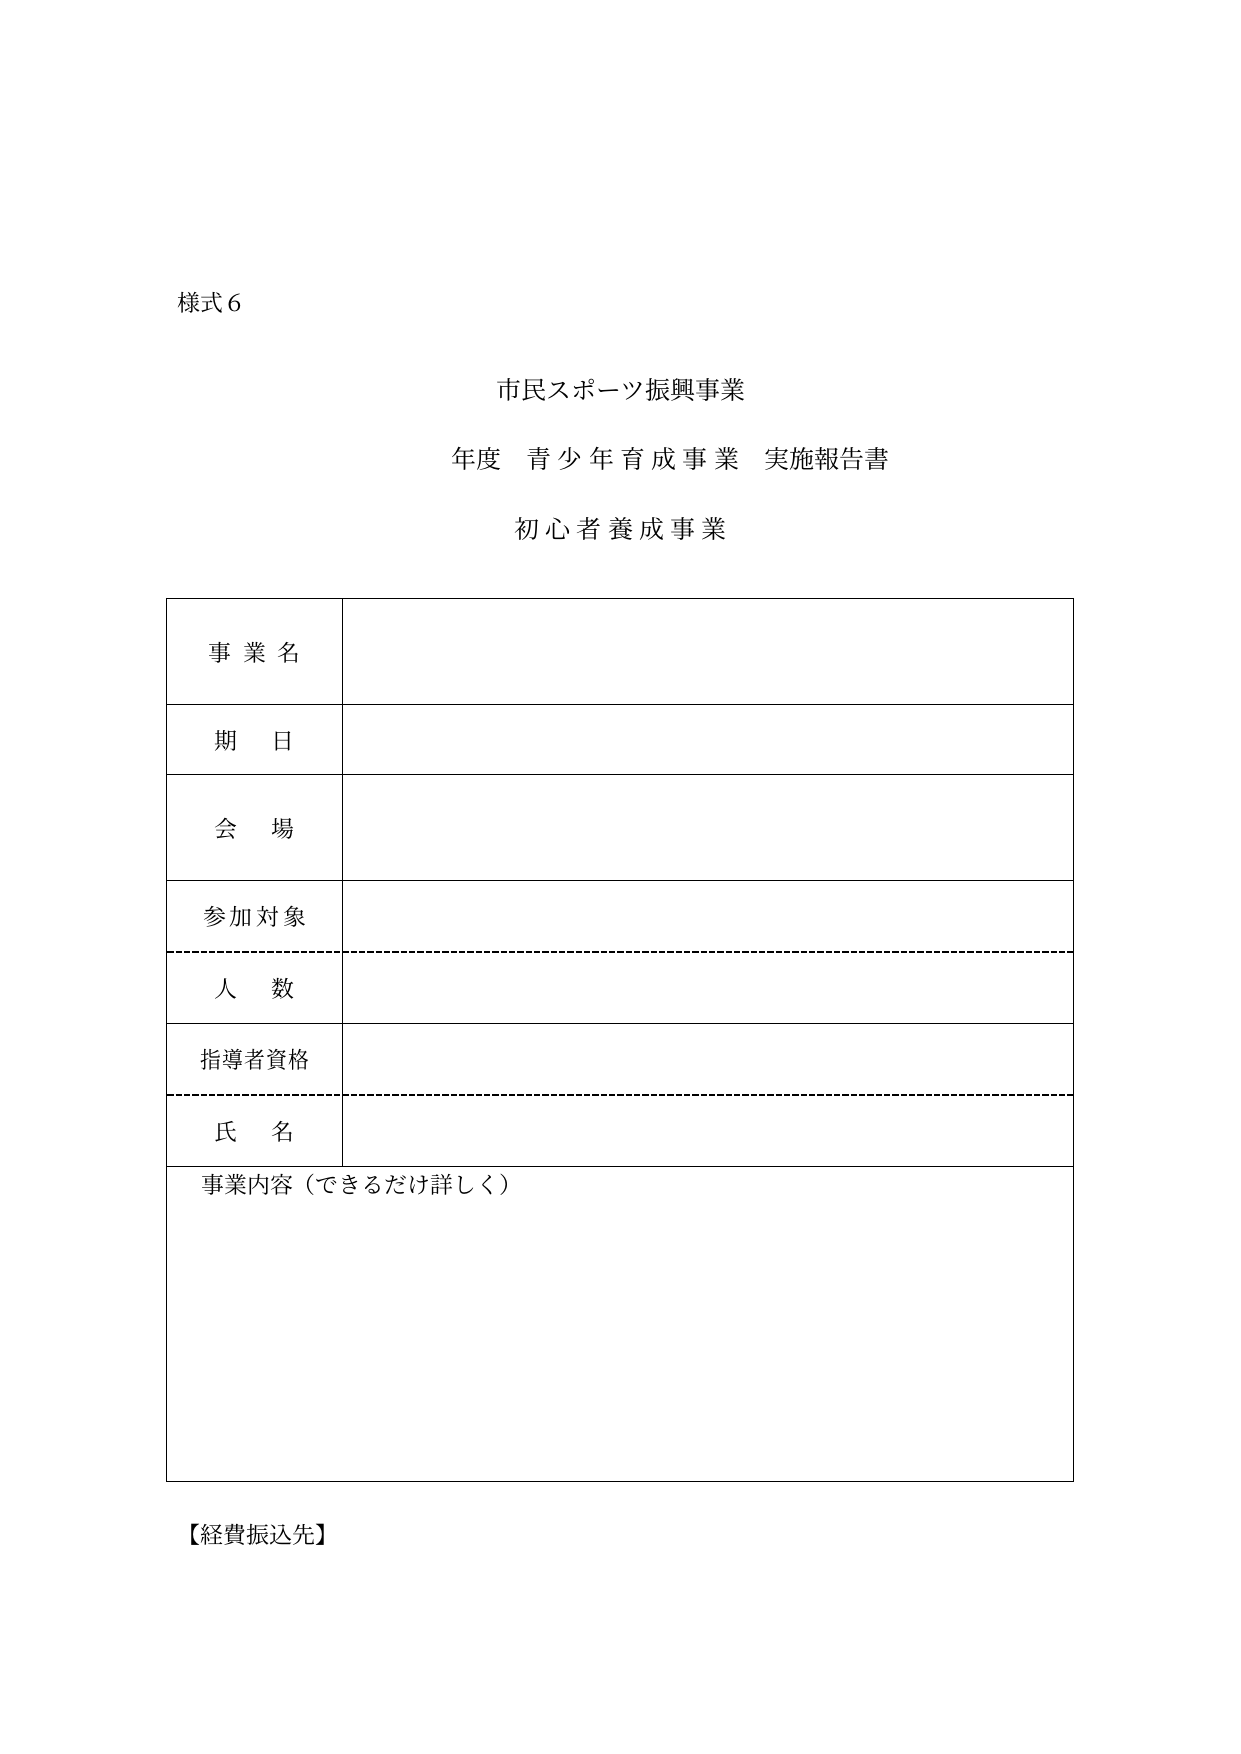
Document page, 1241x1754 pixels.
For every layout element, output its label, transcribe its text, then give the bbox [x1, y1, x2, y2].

text 様式６ [177, 284, 1063, 319]
table_cell 期日 [167, 705, 342, 774]
table_cell [343, 1024, 1073, 1094]
table_cell 会場 [167, 775, 342, 880]
table_cell 事業内容（できるだけ詳しく） [167, 1167, 1073, 1481]
table_cell [343, 775, 1073, 880]
table_cell [343, 881, 1073, 951]
table_cell 指導者資格 [167, 1024, 342, 1094]
table_cell 人数 [167, 951, 342, 1023]
table_cell [343, 1094, 1073, 1166]
table_header 事業名 [167, 599, 342, 703]
table_header [343, 599, 1073, 703]
text 【経費振込先】 [177, 1517, 1063, 1551]
text 年度 初心者養成事業 事業実施報告書 [177, 493, 1063, 563]
table_cell [343, 951, 1073, 1023]
table_cell 氏名 [167, 1094, 342, 1166]
table_cell [343, 705, 1073, 774]
text 年度 青少年育成事業 実施報告書 [177, 423, 1063, 493]
table_cell 参加対象 [167, 881, 342, 951]
text 年度 市民スポーツ振興事業 事業実施報告書 [177, 353, 1063, 423]
